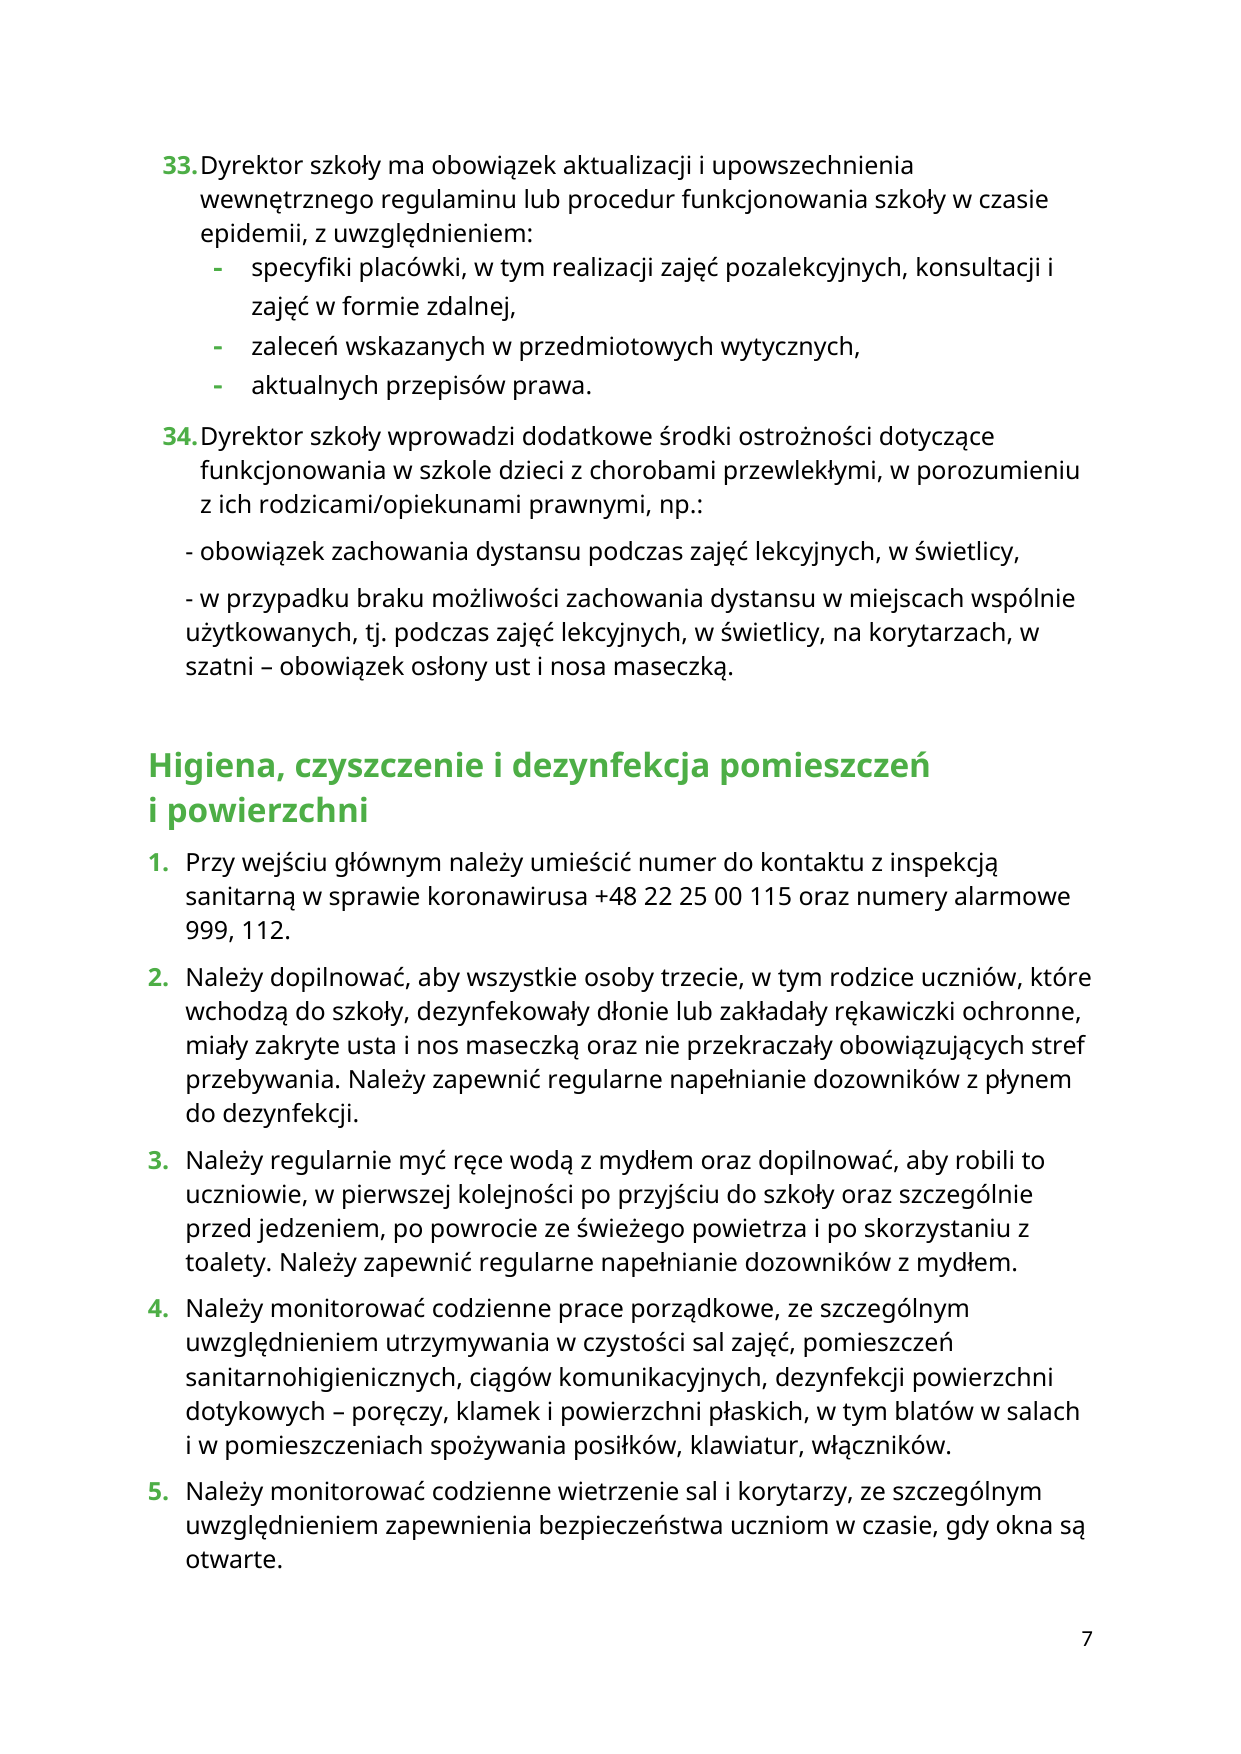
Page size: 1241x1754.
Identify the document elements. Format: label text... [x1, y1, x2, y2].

list Dyrektor szkoły ma obowiązek aktualizacji i upowszechnienia wewnętrznego regulaminu lub procedur funkcjonowania szkoły w czasie epidemii, z uwzględnieniem: [162, 148, 1093, 250]
list aktualnych przepisów prawa. [213, 367, 1093, 401]
list Dyrektor szkoły wprowadzi dodatkowe środki ostrożności dotyczące funkcjonowania w szkole dzieci z chorobami przewlekłymi, w porozumieniu z ich rodzicami/opiekunami prawnymi, np.: [162, 419, 1093, 521]
list Należy dopilnować, aby wszystkie osoby trzecie, w tym rodzice uczniów, które wchodzą do szkoły, dezynfekowały dłonie lub zakładały rękawiczki ochronne, miały zakryte usta i nos maseczką oraz nie przekraczały obowiązujących stref przebywania. Należy zapewnić regularne napełnianie dozowników z płynem do dezynfekcji. [148, 959, 1093, 1130]
list Należy regularnie myć ręce wodą z mydłem oraz dopilnować, aby robili to uczniowie, w pierwszej kolejności po przyjściu do szkoły oraz szczególnie przed jedzeniem, po powrocie ze świeżego powietrza i po skorzystaniu z toalety. Należy zapewnić regularne napełnianie dozowników z mydłem. [148, 1142, 1093, 1278]
list Przy wejściu głównym należy umieścić numer do kontaktu z inspekcją sanitarną w sprawie koronawirusa +48 22 25 00 115 oraz numery alarmowe 999, 112. [148, 845, 1093, 947]
list specyfiki placówki, w tym realizacji zajęć pozalekcyjnych, konsultacji i zajęć w formie zdalnej, [213, 250, 1093, 323]
list Należy monitorować codzienne prace porządkowe, ze szczególnym uwzględnieniem utrzymywania w czystości sal zajęć, pomieszczeń sanitarnohigienicznych, ciągów komunikacyjnych, dezynfekcji powierzchni dotykowych – poręczy, klamek i powierzchni płaskich, w tym blatów w salach i w pomieszczeniach spożywania posiłków, klawiatur, włączników. [148, 1291, 1093, 1461]
list - obowiązek zachowania dystansu podczas zajęć lekcyjnych, w świetlicy, [185, 534, 1093, 568]
list zaleceń wskazanych w przedmiotowych wytycznych, [213, 328, 1093, 362]
subtitle Higiena, czyszczenie i dezynfekcja pomieszczeń i powierzchni [148, 741, 1093, 832]
list Należy monitorować codzienne wietrzenie sal i korytarzy, ze szczególnym uwzględnieniem zapewnienia bezpieczeństwa uczniom w czasie, gdy okna są otwarte. [148, 1474, 1093, 1576]
list - w przypadku braku możliwości zachowania dystansu w miejscach wspólnie użytkowanych, tj. podczas zajęć lekcyjnych, w świetlicy, na korytarzach, w szatni – obowiązek osłony ust i nosa maseczką. [185, 580, 1093, 682]
